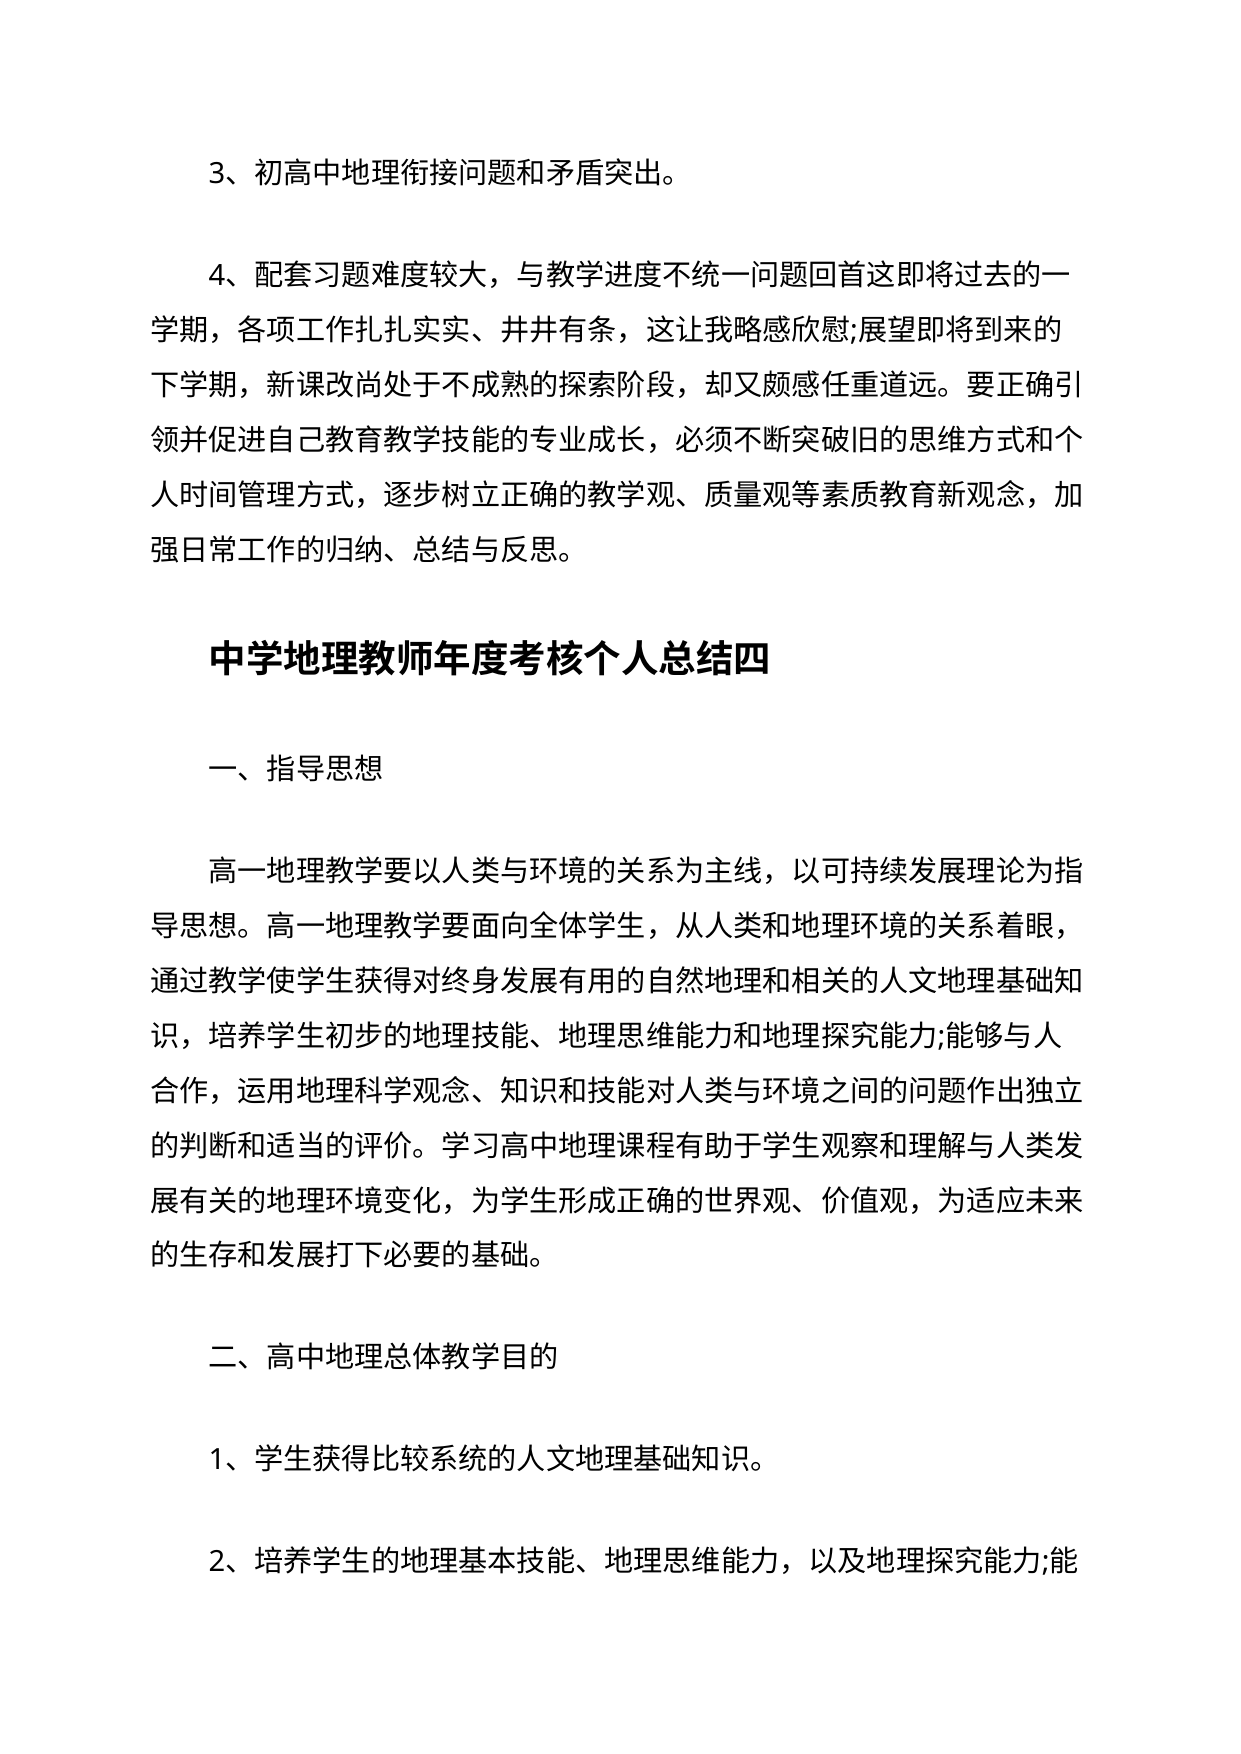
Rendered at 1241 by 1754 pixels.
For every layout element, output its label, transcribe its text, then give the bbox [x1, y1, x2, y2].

text 二、高中地理总体教学目的 [150, 1334, 1090, 1376]
text 3、初高中地理衔接问题和矛盾突出。 [150, 150, 1090, 192]
text 4、配套习题难度较大，与教学进度不统一问题回首这即将过去的一学期，各项工作扎扎实实、井井有条，这让我略感欣慰;展望即将到来的下学期，新课改尚处于不成熟的探索阶段，却又颇感任重道远。要正确引领并促进自己教育教学技能的专业成长，必须不断突破旧的思维方式和个人时间管理方式，逐步树立正确的教学观、质量观等素质教育新观念，加强日常工作的归纳、总结与反思。 [150, 252, 1090, 569]
text 高一地理教学要以人类与环境的关系为主线，以可持续发展理论为指导思想。高一地理教学要面向全体学生，从人类和地理环境的关系着眼，通过教学使学生获得对终身发展有用的自然地理和相关的人文地理基础知识，培养学生初步的地理技能、地理思维能力和地理探究能力;能够与人合作，运用地理科学观念、知识和技能对人类与环境之间的问题作出独立的判断和适当的评价。学习高中地理课程有助于学生观察和理解与人类发展有关的地理环境变化，为学生形成正确的世界观、价值观，为适应未来的生存和发展打下必要的基础。 [150, 848, 1090, 1274]
text 1、学生获得比较系统的人文地理基础知识。 [150, 1436, 1090, 1478]
text 一、指导思想 [150, 746, 1090, 788]
text 中学地理教师年度考核个人总结四 [150, 628, 1090, 683]
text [150, 1537, 1090, 1580]
